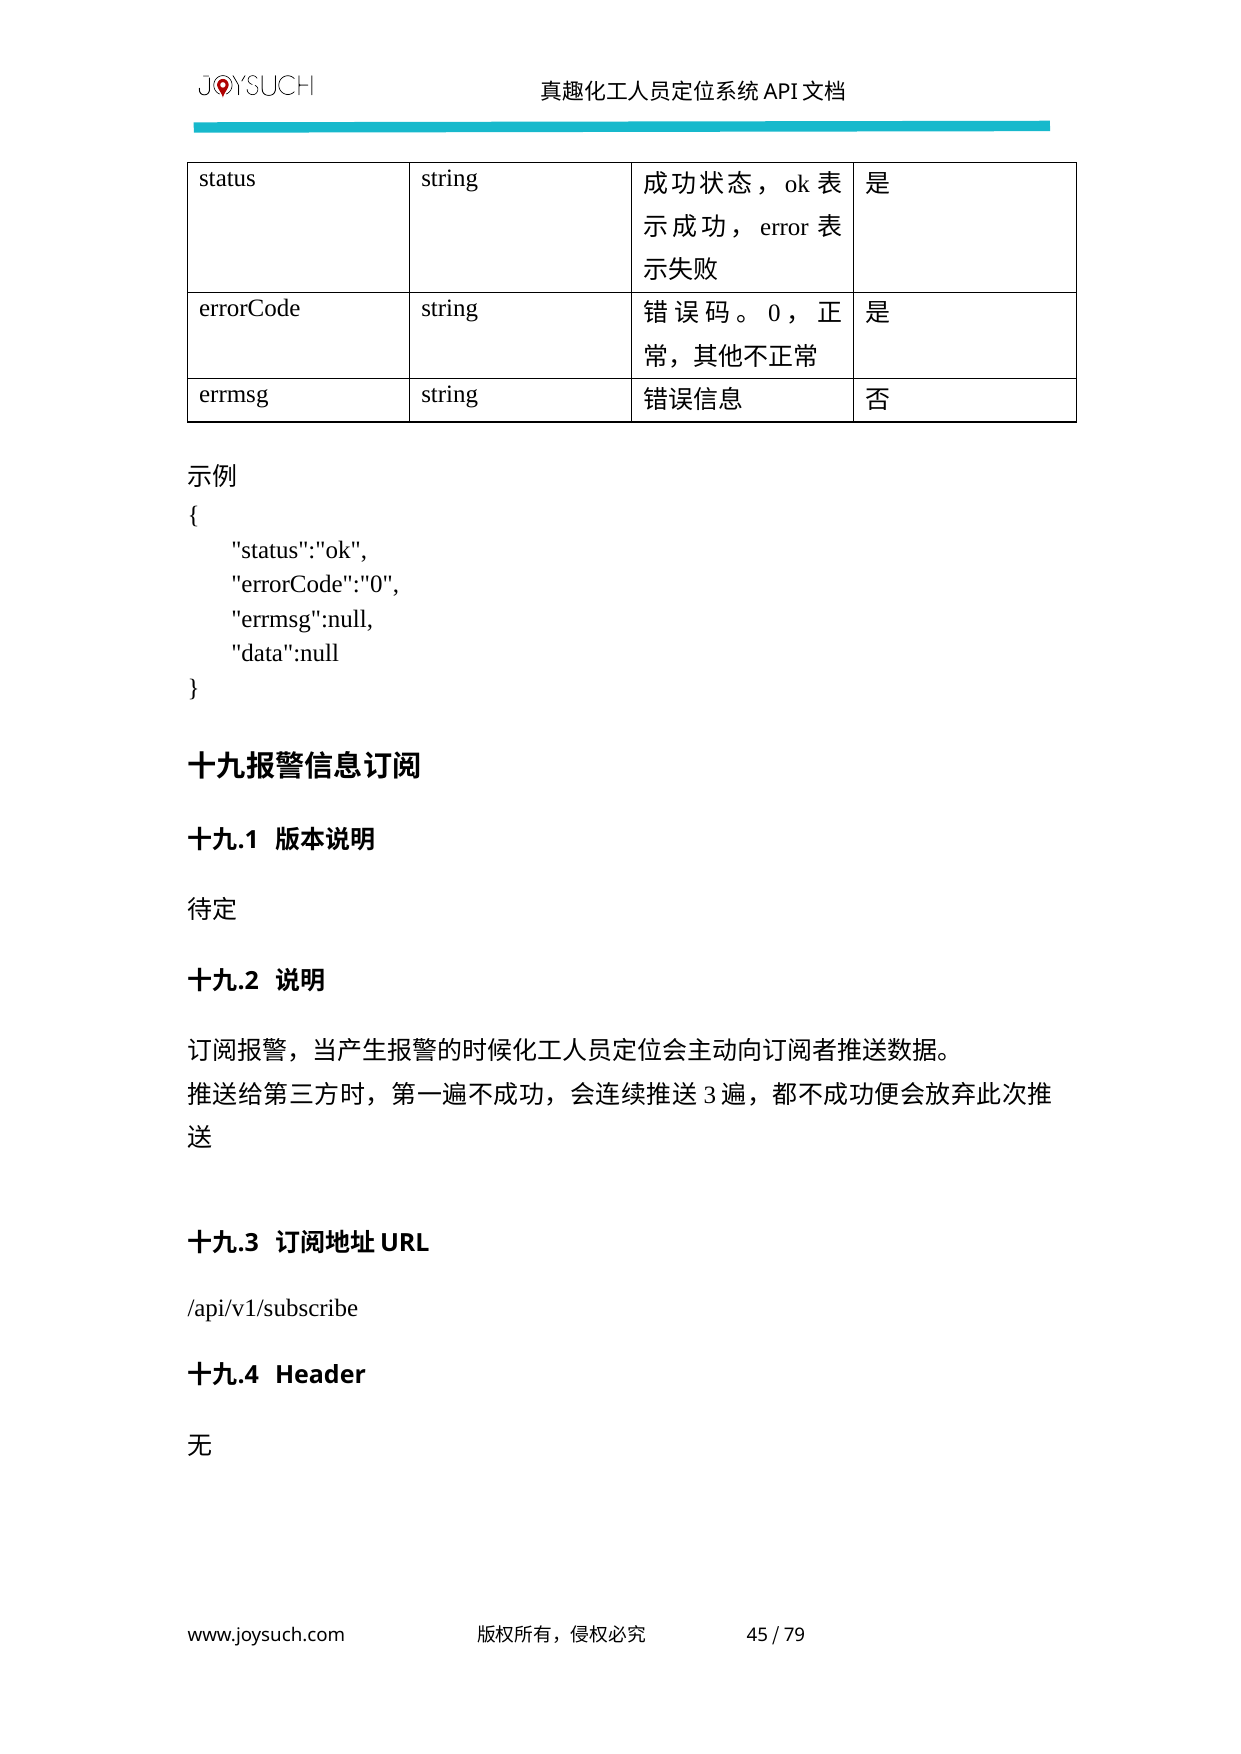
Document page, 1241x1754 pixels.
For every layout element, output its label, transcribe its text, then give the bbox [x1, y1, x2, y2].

text "errorCode":"0", [187, 569, 1053, 598]
table_cell status [188, 163, 409, 292]
table_cell errorCode [188, 293, 409, 378]
table_cell 错误码。0，正常，其他不正常 [632, 293, 853, 378]
table_cell 是 [854, 293, 1076, 378]
text 无 [187, 1425, 1053, 1462]
subtitle 版本说明 [187, 819, 1053, 856]
subtitle 说明 [187, 960, 1053, 997]
table_cell 否 [854, 379, 1076, 421]
table_cell string [410, 379, 631, 421]
table_cell 错误信息 [632, 379, 853, 421]
subtitle 报警信息订阅 [187, 743, 1053, 785]
text 示例 [187, 457, 1053, 493]
picture [187, 70, 324, 100]
text /api/v1/subscribe [187, 1293, 1053, 1322]
text 推送给第三方时，第一遍不成功，会连续推送3遍，都不成功便会放弃此次推送 [187, 1074, 1053, 1154]
table_cell errmsg [188, 379, 409, 421]
text 待定 [187, 890, 1053, 926]
table_cell 成功状态，ok表示成功，error表示失败 [632, 163, 853, 292]
table_cell 是 [854, 163, 1076, 292]
text { [187, 500, 1053, 529]
table_cell string [410, 293, 631, 378]
subtitle Header [187, 1355, 1053, 1391]
text "errmsg":null, [187, 604, 1053, 632]
text "status":"ok", [187, 535, 1053, 563]
text 订阅报警，当产生报警的时候化工人员定位会主动向订阅者推送数据。 [187, 1031, 1053, 1067]
text } [187, 673, 1053, 701]
text "data":null [187, 638, 1053, 667]
subtitle 订阅地址URL [187, 1223, 1053, 1259]
table_cell string [410, 163, 631, 292]
